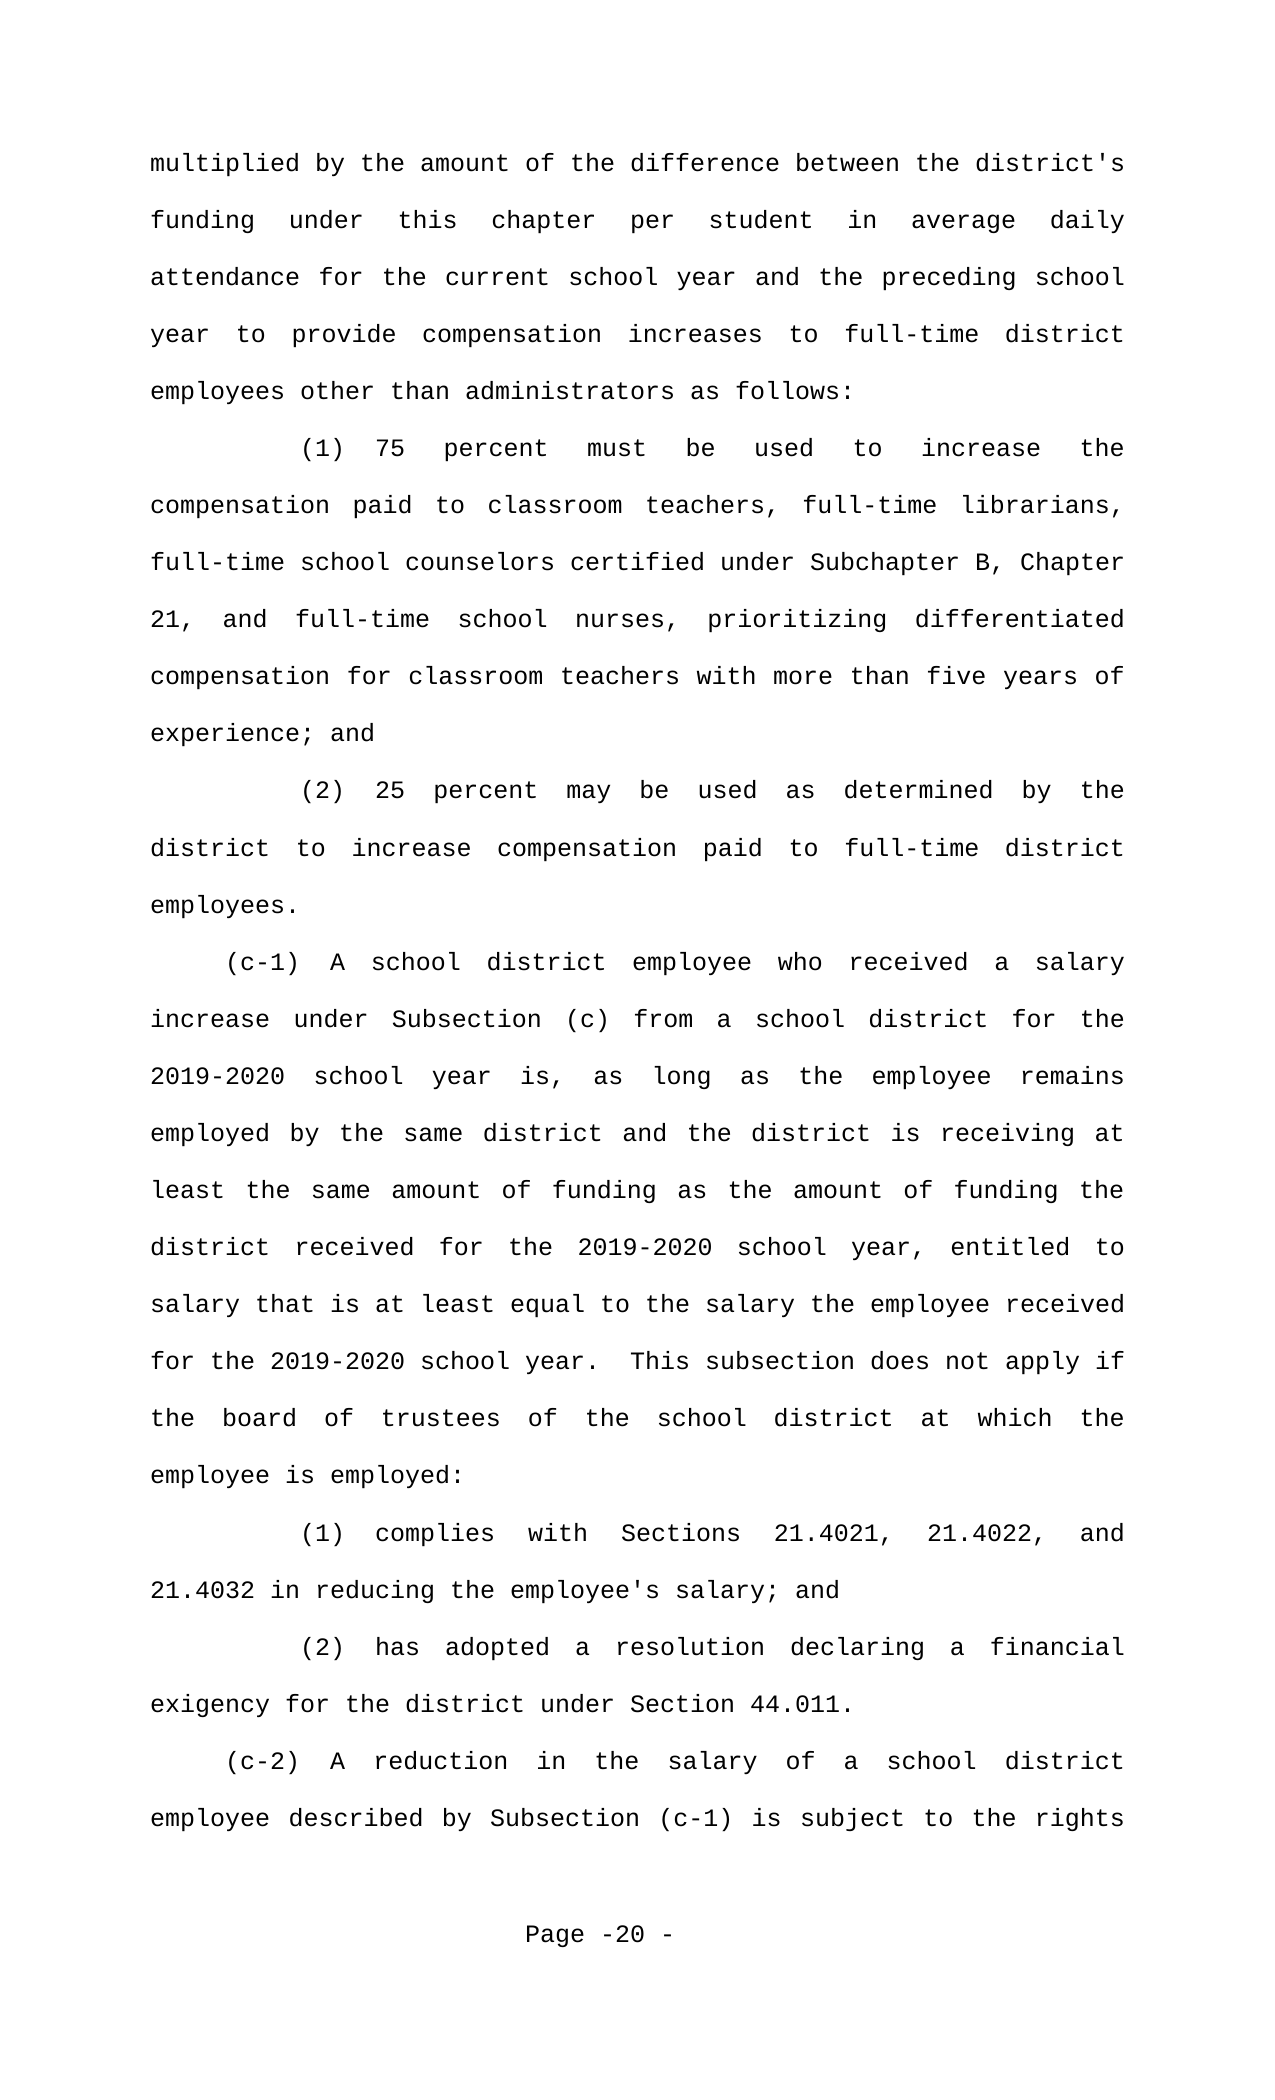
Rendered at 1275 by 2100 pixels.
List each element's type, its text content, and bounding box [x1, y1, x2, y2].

text (1) 75 percent must be used to increase the compensation paid to classroom teachers, full-time librarians, full-time school counselors certified under Subchapter B, Chapter 21, and full-time school nurses, prioritizing differentiated compensation for classroom teachers with more than five years of experience; and [150, 435, 1125, 749]
text (c-1) A school district employee who received a salary increase under Subsection (c) from a school district for the 2019-2020 school year is, as long as the employee remains employed by the same district and the district is receiving at least the same amount of funding as the amount of funding the district received for the 2019-2020 school year, entitled to salary that is at least equal to the salary the employee received for the 2019-2020 school year. This subsection does not apply if the board of trustees of the school district at which the employee is employed: [150, 949, 1125, 1491]
text (2) has adopted a resolution declaring a financial exigency for the district under Section 44.011. [150, 1634, 1125, 1720]
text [150, 150, 1125, 407]
text (1) complies with Sections 21.4021, 21.4022, and 21.4032 in reducing the employee's salary; and [150, 1520, 1125, 1606]
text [150, 1748, 1125, 1834]
text (2) 25 percent may be used as determined by the district to increase compensation paid to full-time district employees. [150, 778, 1125, 921]
